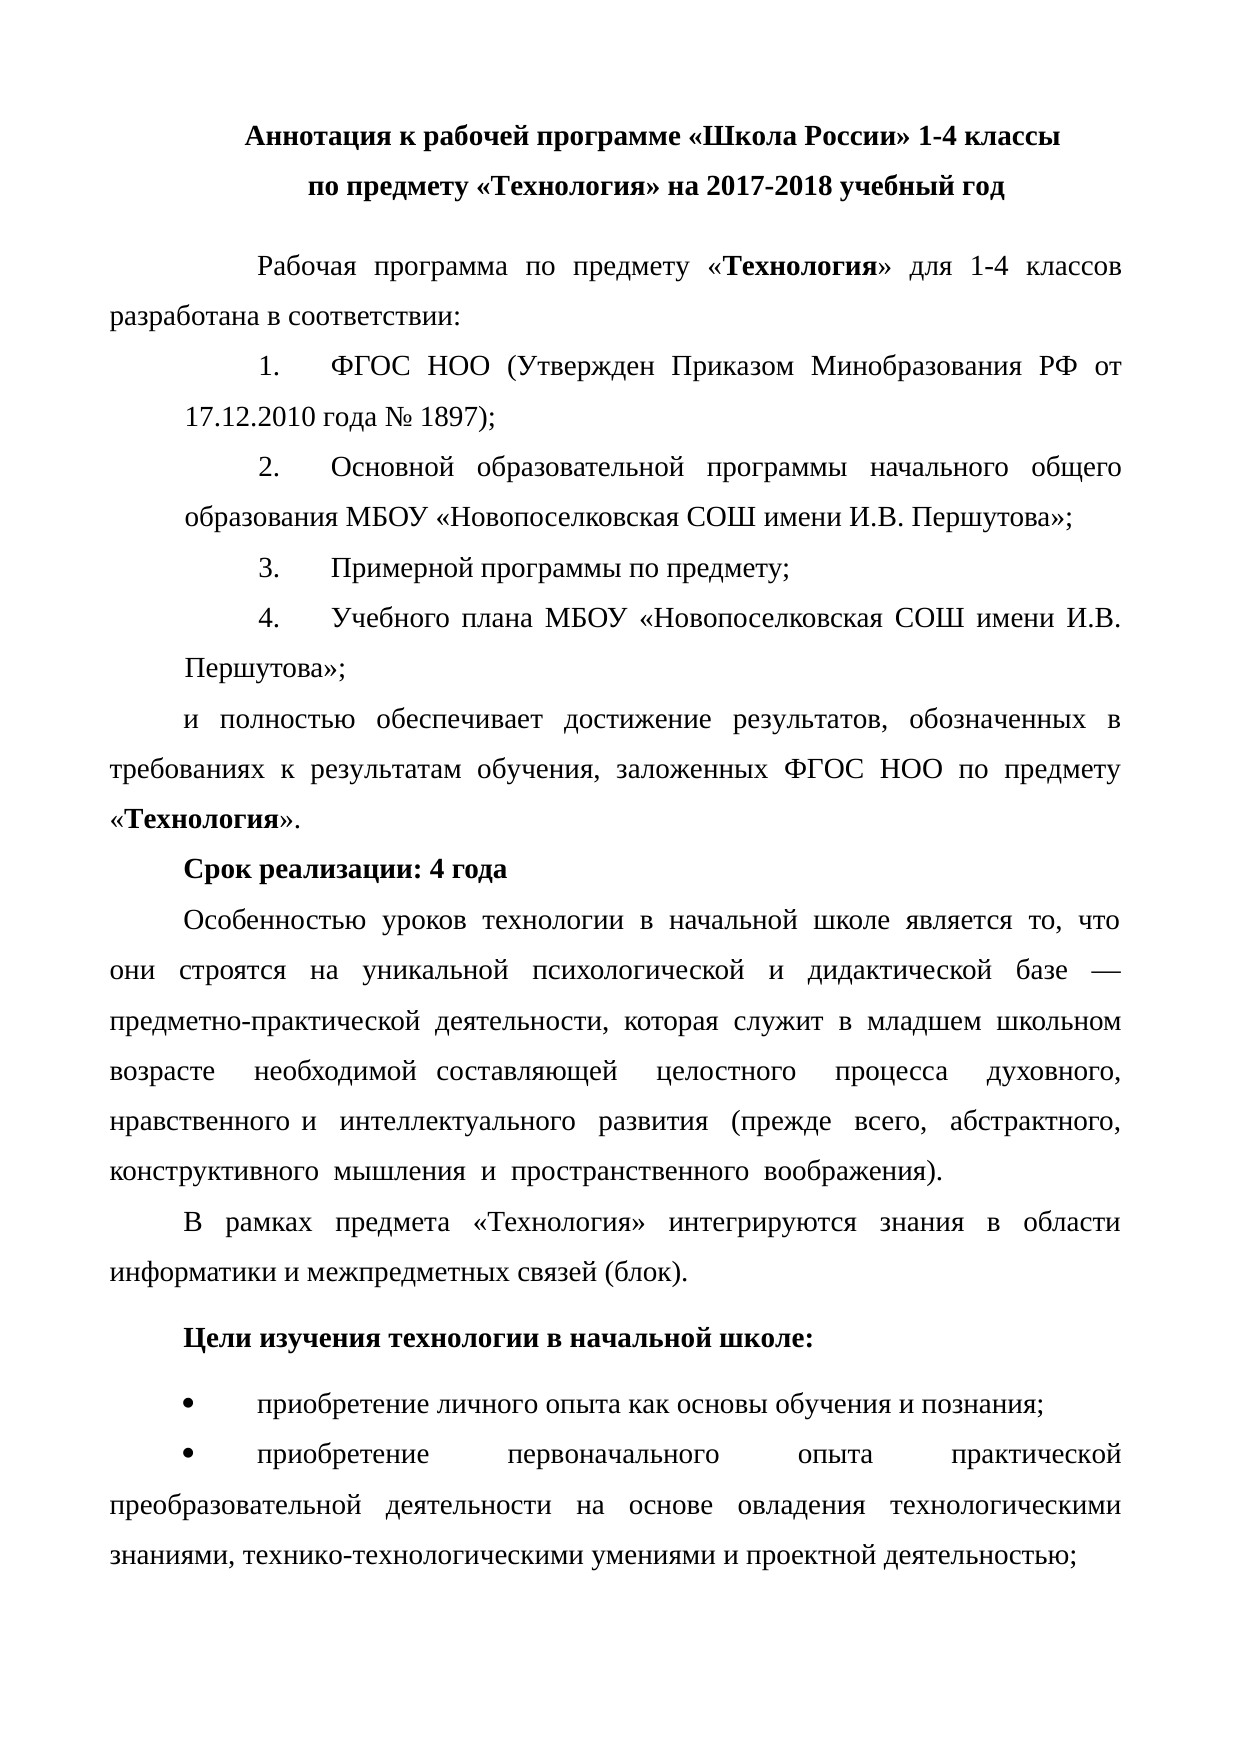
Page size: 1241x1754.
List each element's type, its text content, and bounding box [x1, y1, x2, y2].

text и полностью обеспечивает достижение результатов, обозначенных в требованиях к результатам обучения, заложенных ФГОС НОО по предмету «Технология». [109, 701, 1122, 835]
text Аннотация к рабочей программе «Школа России» 1-4 классы [109, 118, 1122, 152]
text Срок реализации: 4 года [109, 852, 1122, 885]
text по предмету «Технология» на 2017-2018 учебный год [109, 168, 1122, 202]
list приобретение первоначального опыта практической преобразовательной деятельности на основе овладения технологическими знаниями, технико-технологическими умениями и проектной деятельностью; [109, 1436, 1122, 1571]
list Рабочая программа по предмету «Технология» для 1-4 классов разработана в соответствии: [109, 248, 1122, 332]
list Учебного плана МБОУ «Новопоселковская СОШ имени И.В. Першутова»; [184, 600, 1122, 684]
list приобретение личного опыта как основы обучения и познания; [109, 1386, 1122, 1420]
text Цели изучения технологии в начальной школе: [109, 1320, 1122, 1354]
text Особенностью уроков технологии в начальной школе является то, что они строятся на уникальной психологической и дидактической базе — предметно-практической деятельности, которая служит в младшем школьном возрасте необходимой составляющей целостного процесса духовного, нравственного и интеллектуального развития (прежде всего, абстрактного, конструктивного мышления и пространственного воображения). [109, 902, 1122, 1187]
list ФГОС НОО (Утвержден Приказом Минобразования РФ от 17.12.2010 года № 1897); [184, 348, 1122, 432]
list Примерной программы по предмету; [184, 550, 1122, 583]
text В рамках предмета «Технология» интегрируются знания в области информатики и межпредметных связей (блок). [109, 1204, 1122, 1288]
list Основной образовательной программы начального общего образования МБОУ «Новопоселковская СОШ имени И.В. Першутова»; [184, 449, 1122, 533]
